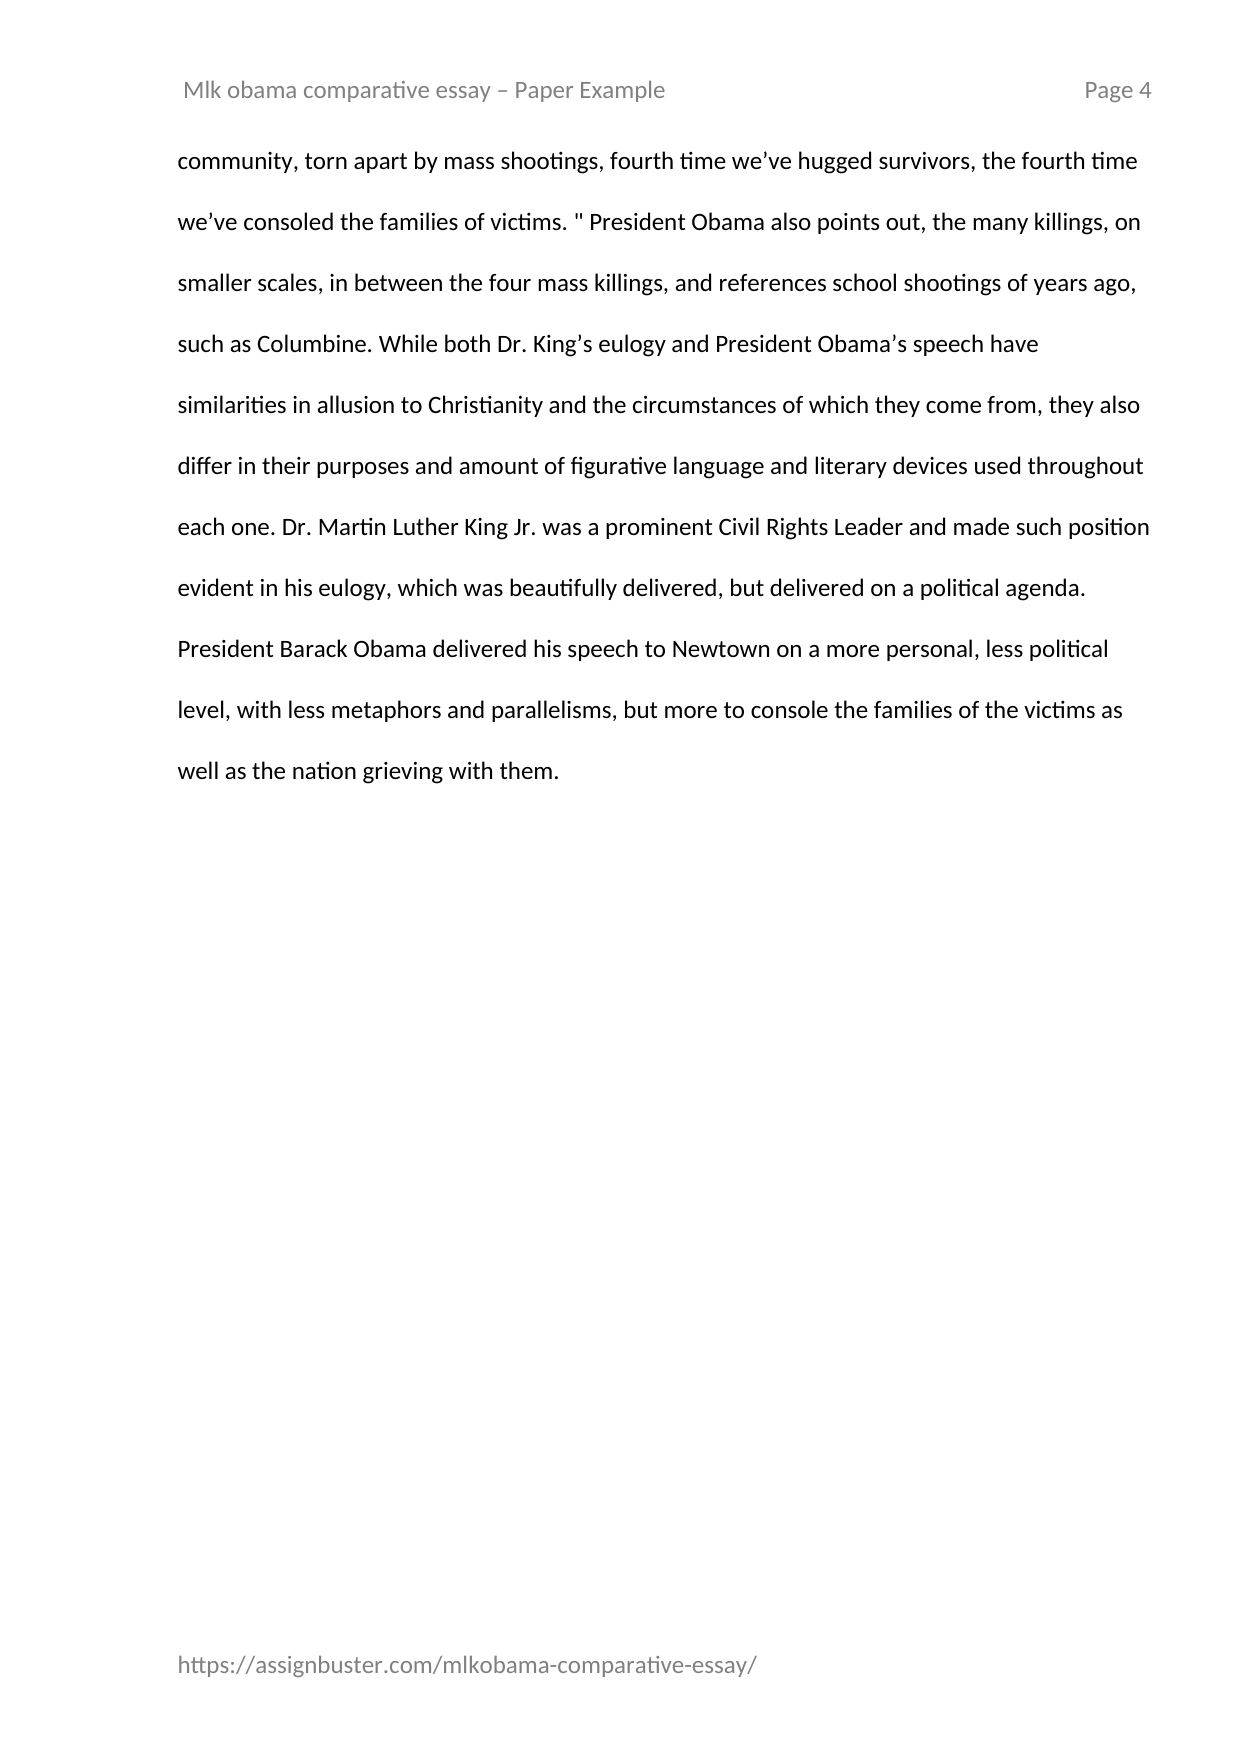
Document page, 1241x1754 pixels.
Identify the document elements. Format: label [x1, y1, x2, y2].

text [177, 145, 1152, 786]
